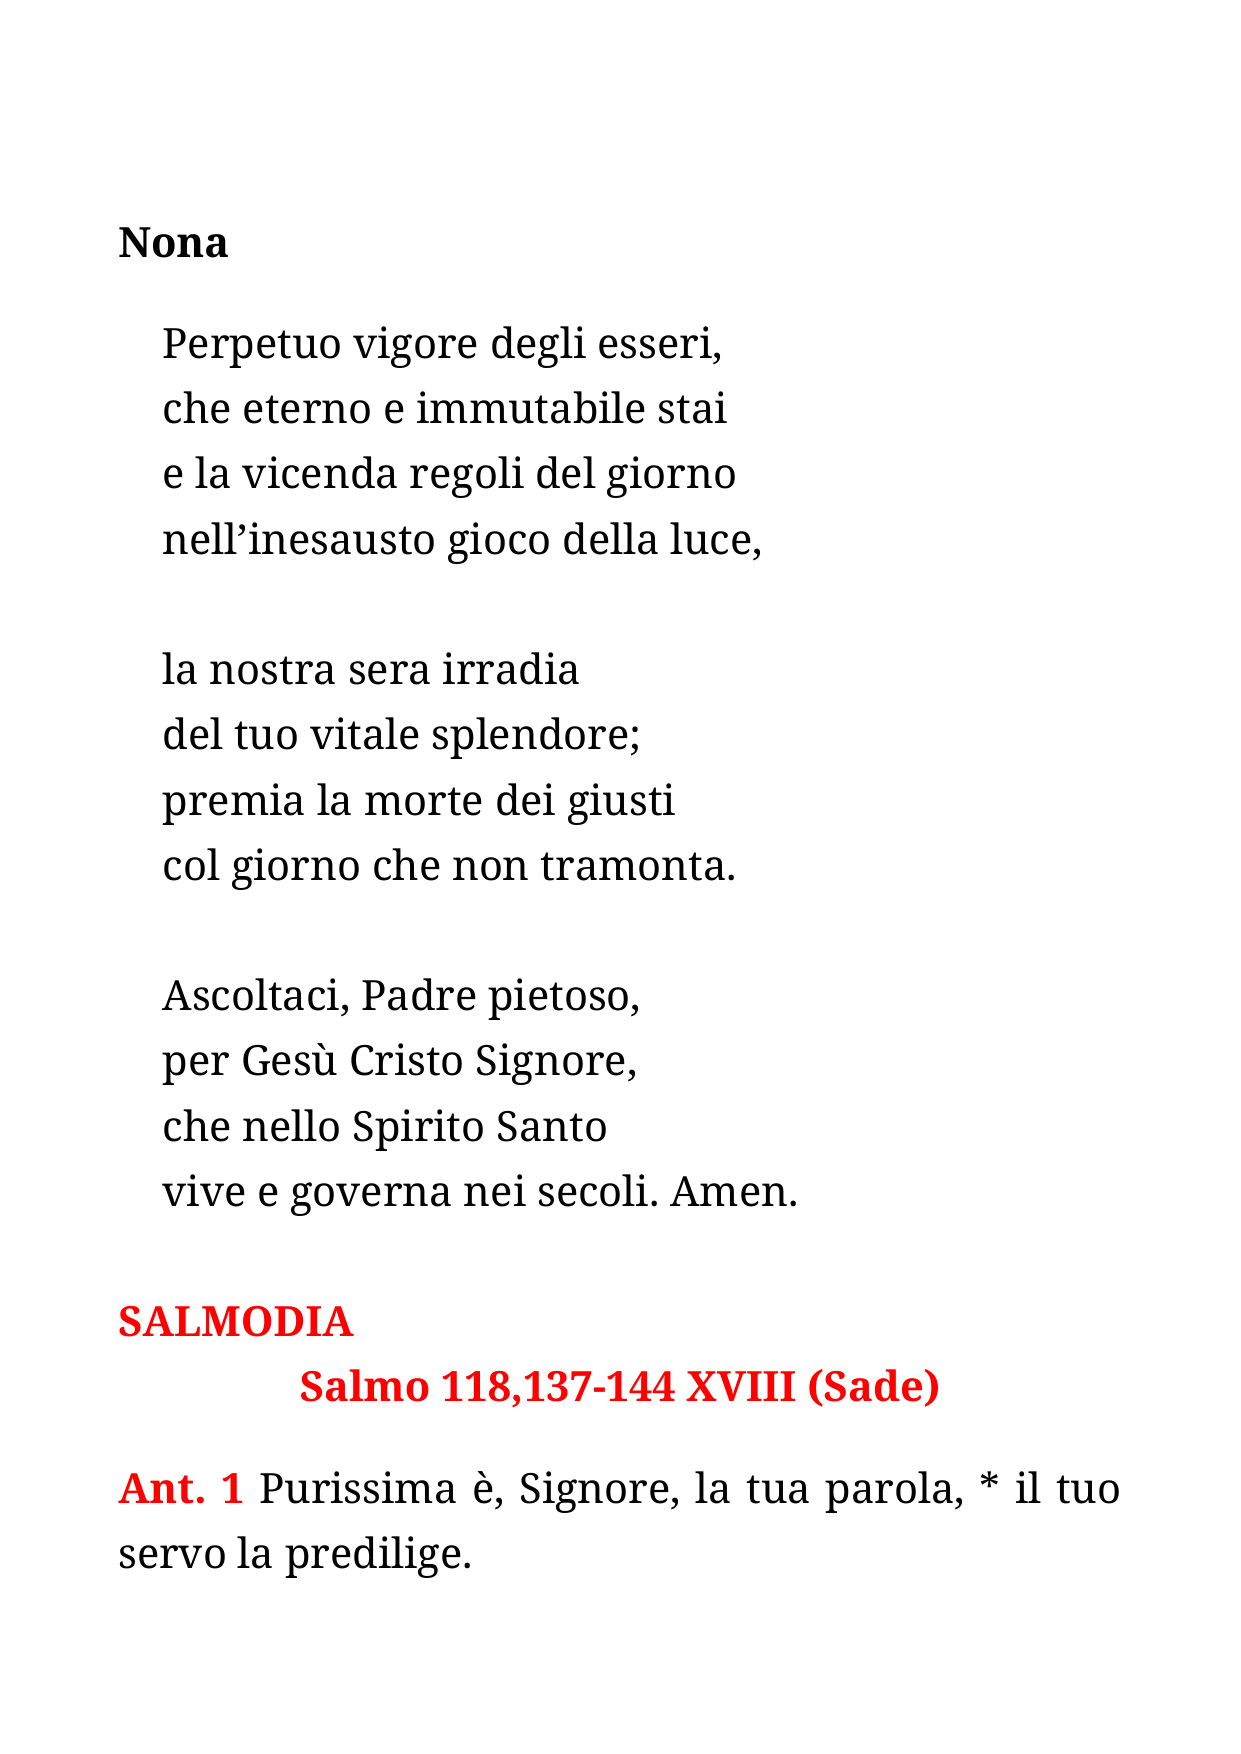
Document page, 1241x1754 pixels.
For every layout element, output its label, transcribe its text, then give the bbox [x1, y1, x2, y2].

text nell’inesausto gioco della luce, [162, 509, 1122, 566]
text che nello Spirito Santo [162, 1096, 1122, 1153]
text Perpetuo vigore degli esseri, [162, 314, 1122, 371]
text SALMODIA [118, 1292, 1122, 1349]
text che eterno e immutabile stai [162, 379, 1122, 436]
text Ascoltaci, Padre pietoso, [162, 966, 1122, 1023]
text premia la morte dei giusti [162, 770, 1122, 827]
text Nona [118, 213, 1122, 269]
text la nostra sera irradia [162, 640, 1122, 697]
text del tuo vitale splendore; [162, 705, 1122, 762]
text Ant. 1 Purissima è, Signore, la tua parola, * il tuo servo la predilige. [118, 1458, 1122, 1580]
text e la vicenda regoli del giorno [162, 444, 1122, 501]
text Salmo 118,137-144 XVIII (Sade) [118, 1357, 1122, 1414]
text vive e governa nei secoli. Amen. [162, 1162, 1122, 1218]
text col giorno che non tramonta. [162, 836, 1122, 892]
text per Gesù Cristo Signore, [162, 1031, 1122, 1088]
